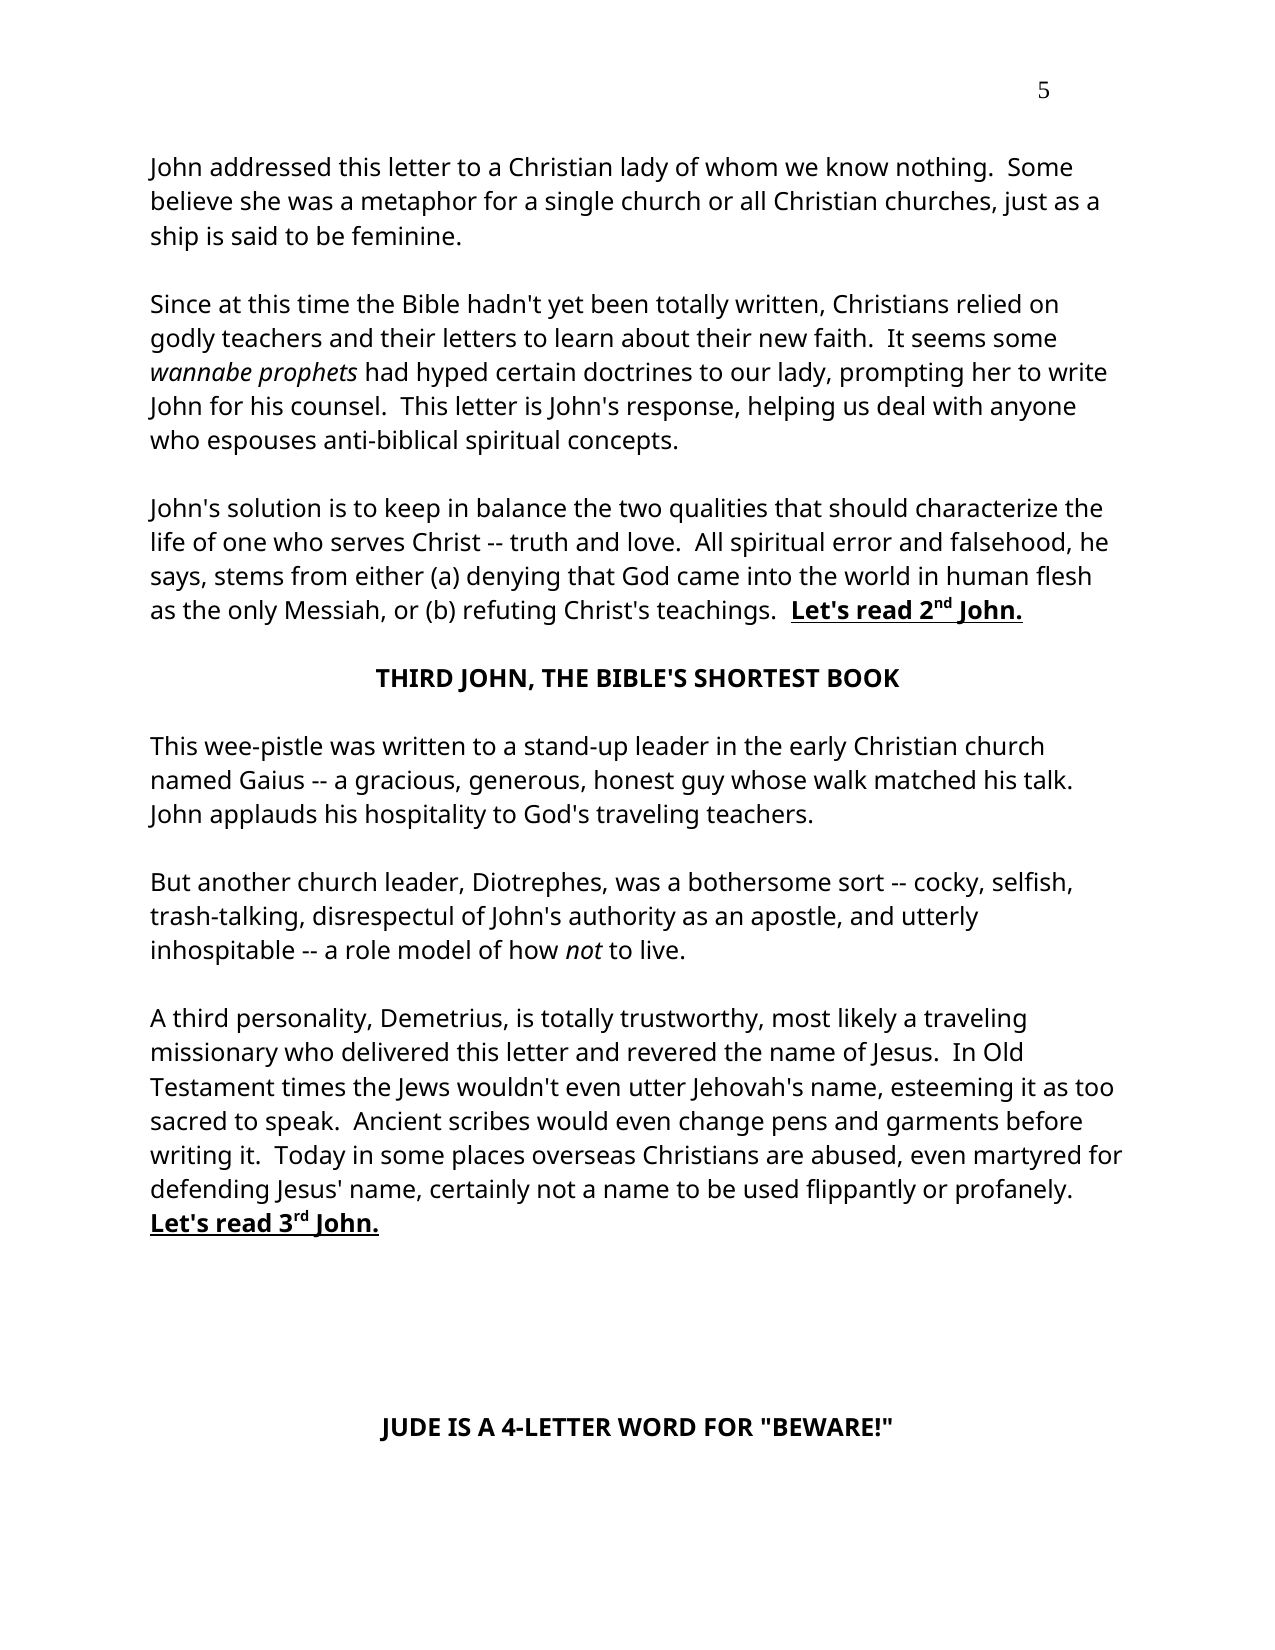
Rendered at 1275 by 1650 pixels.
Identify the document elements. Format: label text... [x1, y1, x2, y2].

text This wee-pistle was written to a stand-up leader in the early Christian church named Gaius -- a gracious, generous, honest guy whose walk matched his talk. John applauds his hospitality to God's traveling teachers. [150, 728, 1125, 831]
text But another church leader, Diotrephes, was a bothersome sort -- cocky, selfish, trash-talking, disrespectul of John's authority as an apostle, and utterly inhospitable -- a role model of how not to live. [150, 865, 1125, 967]
text Since at this time the Bible hadn't yet been totally written, Christians relied on godly teachers and their letters to learn about their new faith. It seems some wannabe prophets had hyped certain doctrines to our lady, prompting her to write John for his counsel. This letter is John's response, helping us deal with anyone who espouses anti-biblical spiritual concepts. [150, 286, 1125, 457]
text John addressed this letter to a Christian lady of whom we know nothing. Some believe she was a metaphor for a single church or all Christian churches, just as a ship is said to be feminine. [150, 150, 1125, 252]
text THIRD JOHN, THE BIBLE'S SHORTEST BOOK [150, 661, 1125, 695]
text A third personality, Demetrius, is totally trustworthy, most likely a traveling missionary who delivered this letter and revered the name of Jesus. In Old Testament times the Jews wouldn't even utter Jehovah's name, esteeming it as too sacred to speak. Ancient scribes would even change pens and garments before writing it. Today in some places overseas Christians are abused, even martyred for defending Jesus' name, certainly not a name to be used flippantly or profanely. Let's read 3rd John. [150, 1001, 1125, 1239]
text John's solution is to keep in balance the two qualities that should characterize the life of one who serves Christ -- truth and love. All spiritual error and falsehood, he says, stems from either (a) denying that God came into the world in human flesh as the only Messiah, or (b) refuting Christ's teachings. Let's read 2nd John. [150, 491, 1125, 627]
text JUDE IS A 4-LETTER WORD FOR "BEWARE!" [150, 1410, 1125, 1444]
